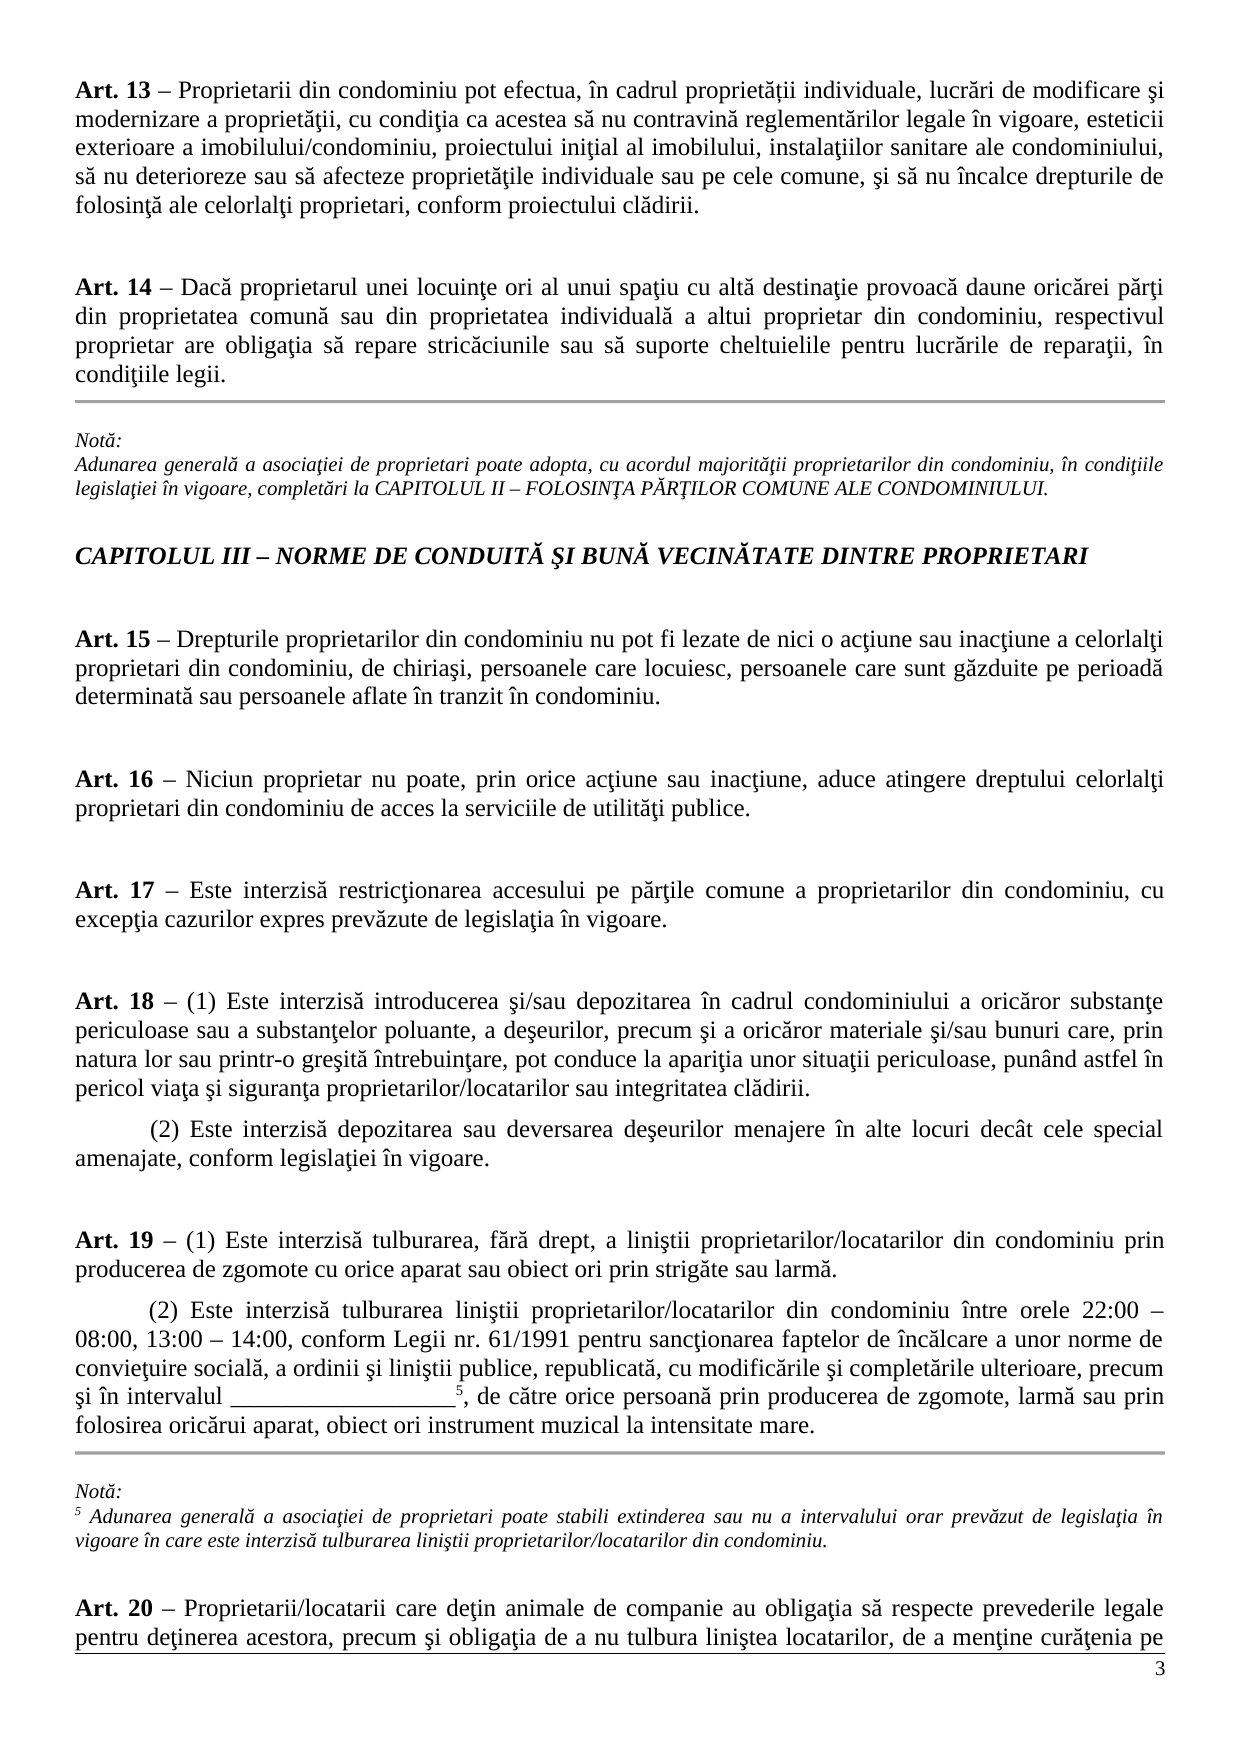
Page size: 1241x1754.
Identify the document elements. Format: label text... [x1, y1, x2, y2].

text Art. 19 – (1) Este interzisă tulburarea, fără drept, a liniştii proprietarilor/locatarilor din condominiu prin producerea de zgomote cu orice aparat sau obiect ori prin strigăte sau larmă. [75, 1225, 1165, 1283]
text Notă: [75, 428, 1165, 452]
text Art. 14 – Dacă proprietarul unei locuinţe ori al unui spaţiu cu altă destinaţie provoacă daune oricărei părţi din proprietatea comună sau din proprietatea individuală a altui proprietar din condominiu, respectivul proprietar are obligaţia să repare stricăciunile sau să suporte cheltuielile pentru lucrările de reparaţii, în condiţiile legii. [75, 272, 1165, 387]
text CAPITOLUL III – NORME DE CONDUITĂ ŞI BUNĂ VECINĂTATE DINTRE PROPRIETARI [75, 541, 1165, 570]
text 5 Adunarea generală a asociaţiei de proprietari poate stabili extinderea sau nu a intervalului orar prevăzut de legislaţia în vigoare în care este interzisă tulburarea liniştii proprietarilor/locatarilor din condominiu. [75, 1503, 1165, 1552]
text Art. 16 – Niciun proprietar nu poate, prin orice acţiune sau inacţiune, aduce atingere dreptului celorlalţi proprietari din condominiu de acces la serviciile de utilităţi publice. [75, 764, 1165, 821]
text (2) Este interzisă tulburarea liniştii proprietarilor/locatarilor din condominiu între orele 22:00 – 08:00, 13:00 – 14:00, conform Legii nr. 61/1991 pentru sancţionarea faptelor de încălcare a unor norme de convieţuire socială, a ordinii şi liniştii publice, republicată, cu modificările şi completările ulterioare, precum şi în intervalul __________________5, de către orice persoană prin producerea de zgomote, larmă sau prin folosirea oricărui aparat, obiect ori instrument muzical la intensitate mare. [75, 1295, 1165, 1439]
text Art. 13 – Proprietarii din condominiu pot efectua, în cadrul proprietății individuale, lucrări de modificare şi modernizare a proprietăţii, cu condiţia ca acestea să nu contravină reglementărilor legale în vigoare, esteticii exterioare a imobilului/condominiu, proiectului iniţial al imobilului, instalaţiilor sanitare ale condominiului, să nu deterioreze sau să afecteze proprietăţile individuale sau pe cele comune, şi să nu încalce drepturile de folosinţă ale celorlalţi proprietari, conform proiectului clădirii. [75, 75, 1165, 219]
text Art. 15 – Drepturile proprietarilor din condominiu nu pot fi lezate de nici o acţiune sau inacţiune a celorlalţi proprietari din condominiu, de chiriaşi, persoanele care locuiesc, persoanele care sunt găzduite pe perioadă determinată sau persoanele aflate în tranzit în condominiu. [75, 624, 1165, 710]
text Adunarea generală a asociaţiei de proprietari poate adopta, cu acordul majorităţii proprietarilor din condominiu, în condiţiile legislaţiei în vigoare, completări la CAPITOLUL II – FOLOSINŢA PĂRŢILOR COMUNE ALE CONDOMINIULUI. [75, 452, 1165, 500]
text (2) Este interzisă depozitarea sau deversarea deşeurilor menajere în alte locuri decât cele special amenajate, conform legislaţiei în vigoare. [75, 1114, 1165, 1171]
text Art. 17 – Este interzisă restricţionarea accesului pe părţile comune a proprietarilor din condominiu, cu excepţia cazurilor expres prevăzute de legislaţia în vigoare. [75, 875, 1165, 933]
text Art. 18 – (1) Este interzisă introducerea şi/sau depozitarea în cadrul condominiului a oricăror substanţe periculoase sau a substanţelor poluante, a deşeurilor, precum şi a oricăror materiale şi/sau bunuri care, prin natura lor sau printr-o greşită întrebuinţare, pot conduce la apariţia unor situaţii periculoase, punând astfel în pericol viaţa şi siguranţa proprietarilor/locatarilor sau integritatea clădirii. [75, 986, 1165, 1101]
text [75, 1593, 1165, 1650]
text Notă: [75, 1479, 1165, 1503]
